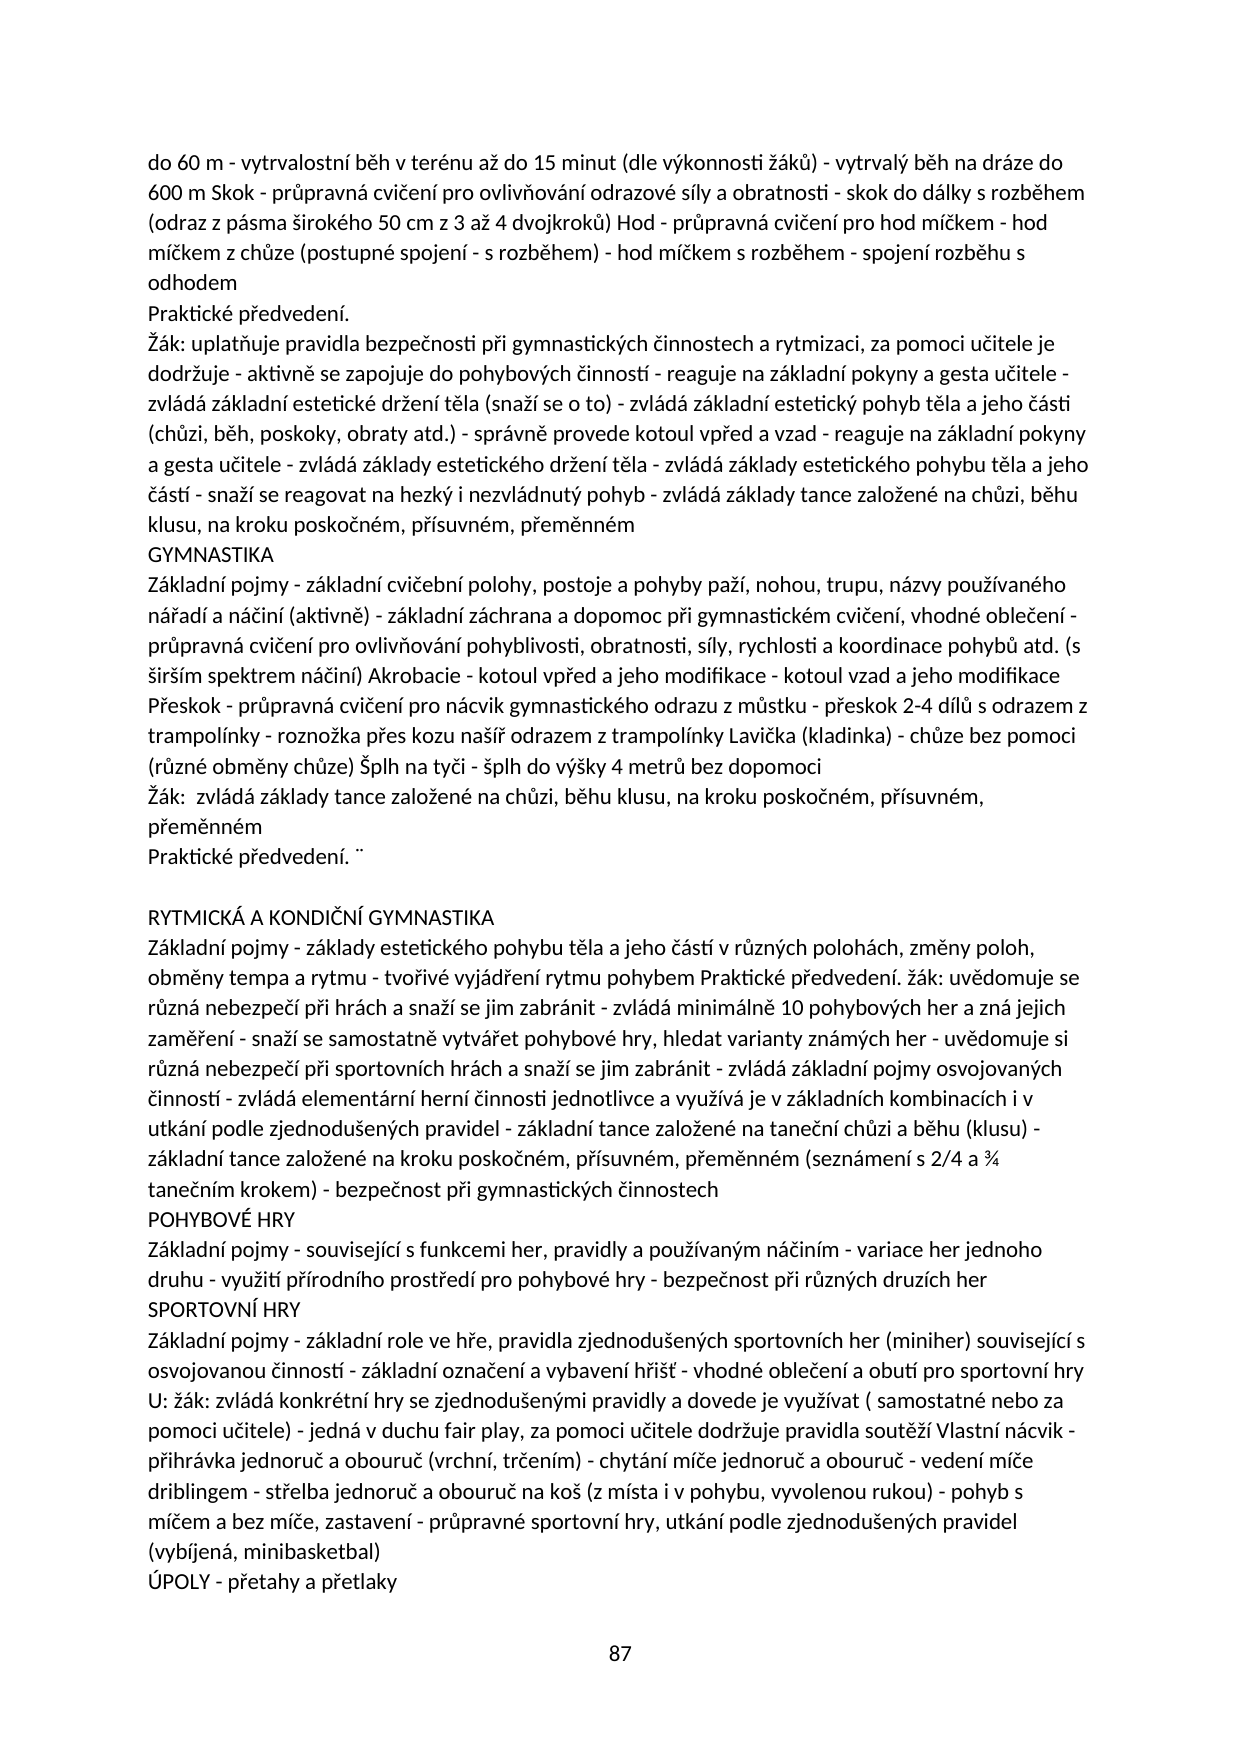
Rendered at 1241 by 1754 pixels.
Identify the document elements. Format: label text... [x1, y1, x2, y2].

text ÚPOLY - přetahy a přetlaky [148, 1567, 1093, 1595]
text Základní pojmy - související s funkcemi her, pravidly a používaným náčiním - variace her jednoho druhu - využití přírodního prostředí pro pohybové hry - bezpečnost při různých druzích her SPORTOVNÍ HRY [148, 1235, 1093, 1323]
text GYMNASTIKA [148, 540, 1093, 568]
text Základní pojmy - základní cvičební polohy, postoje a pohyby paží, nohou, trupu, názvy používaného nářadí a náčiní (aktivně) - základní záchrana a dopomoc při gymnastickém cvičení, vhodné oblečení - průpravná cvičení pro ovlivňování pohyblivosti, obratnosti, síly, rychlosti a koordinace pohybů atd. (s širším spektrem náčiní) Akrobacie - kotoul vpřed a jeho modifikace - kotoul vzad a jeho modifikace Přeskok - průpravná cvičení pro nácvik gymnastického odrazu z můstku - přeskok 2-4 dílů s odrazem z trampolínky - roznožka přes kozu našíř odrazem z trampolínky Lavička (kladinka) - chůze bez pomoci (různé obměny chůze) Šplh na tyči - šplh do výšky 4 metrů bez dopomoci [148, 571, 1093, 780]
text POHYBOVÉ HRY [148, 1205, 1093, 1233]
text Základní pojmy - základy estetického pohybu těla a jeho částí v různých polohách, změny poloh, obměny tempa a rytmu - tvořivé vyjádření rytmu pohybem Praktické předvedení. žák: uvědomuje se různá nebezpečí při hrách a snaží se jim zabránit - zvládá minimálně 10 pohybových her a zná jejich zaměření - snaží se samostatně vytvářet pohybové hry, hledat varianty známých her - uvědomuje si různá nebezpečí při sportovních hrách a snaží se jim zabránit - zvládá základní pojmy osvojovaných činností - zvládá elementární herní činnosti jednotlivce a využívá je v základních kombinacích i v utkání podle zjednodušených pravidel - základní tance založené na taneční chůzi a běhu (klusu) - základní tance založené na kroku poskočném, přísuvném, přeměnném (seznámení s 2/4 a ¾ tanečním krokem) - bezpečnost při gymnastických činnostech [148, 933, 1093, 1203]
text Žák: zvládá základy tance založené na chůzi, běhu klusu, na kroku poskočném, přísuvném, přeměnném [148, 782, 1093, 840]
text Základní pojmy - základní role ve hře, pravidla zjednodušených sportovních her (miniher) související s osvojovanou činností - základní označení a vybavení hřišť - vhodné oblečení a obutí pro sportovní hry U: žák: zvládá konkrétní hry se zjednodušenými pravidly a dovede je využívat ( samostatné nebo za pomoci učitele) - jedná v duchu fair play, za pomoci učitele dodržuje pravidla soutěží Vlastní nácvik - přihrávka jednoruč a obouruč (vrchní, trčením) - chytání míče jednoruč a obouruč - vedení míče driblingem - střelba jednoruč a obouruč na koš (z místa i v pohybu, vyvolenou rukou) - pohyb s míčem a bez míče, zastavení - průpravné sportovní hry, utkání podle zjednodušených pravidel (vybíjená, minibasketbal) [148, 1326, 1093, 1565]
text Praktické předvedení. ¨ [148, 842, 1093, 870]
text Praktické předvedení. [148, 299, 1093, 327]
text RYTMICKÁ A KONDIČNÍ GYMNASTIKA [148, 903, 1093, 931]
text Žák: uplatňuje pravidla bezpečnosti při gymnastických činnostech a rytmizaci, za pomoci učitele je dodržuje - aktivně se zapojuje do pohybových činností - reaguje na základní pokyny a gesta učitele - zvládá základní estetické držení těla (snaží se o to) - zvládá základní estetický pohyb těla a jeho části (chůzi, běh, poskoky, obraty atd.) - správně provede kotoul vpřed a vzad - reaguje na základní pokyny a gesta učitele - zvládá základy estetického držení těla - zvládá základy estetického pohybu těla a jeho částí - snaží se reagovat na hezký i nezvládnutý pohyb - zvládá základy tance založené na chůzi, běhu klusu, na kroku poskočném, přísuvném, přeměnném [148, 329, 1093, 538]
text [148, 148, 1093, 296]
